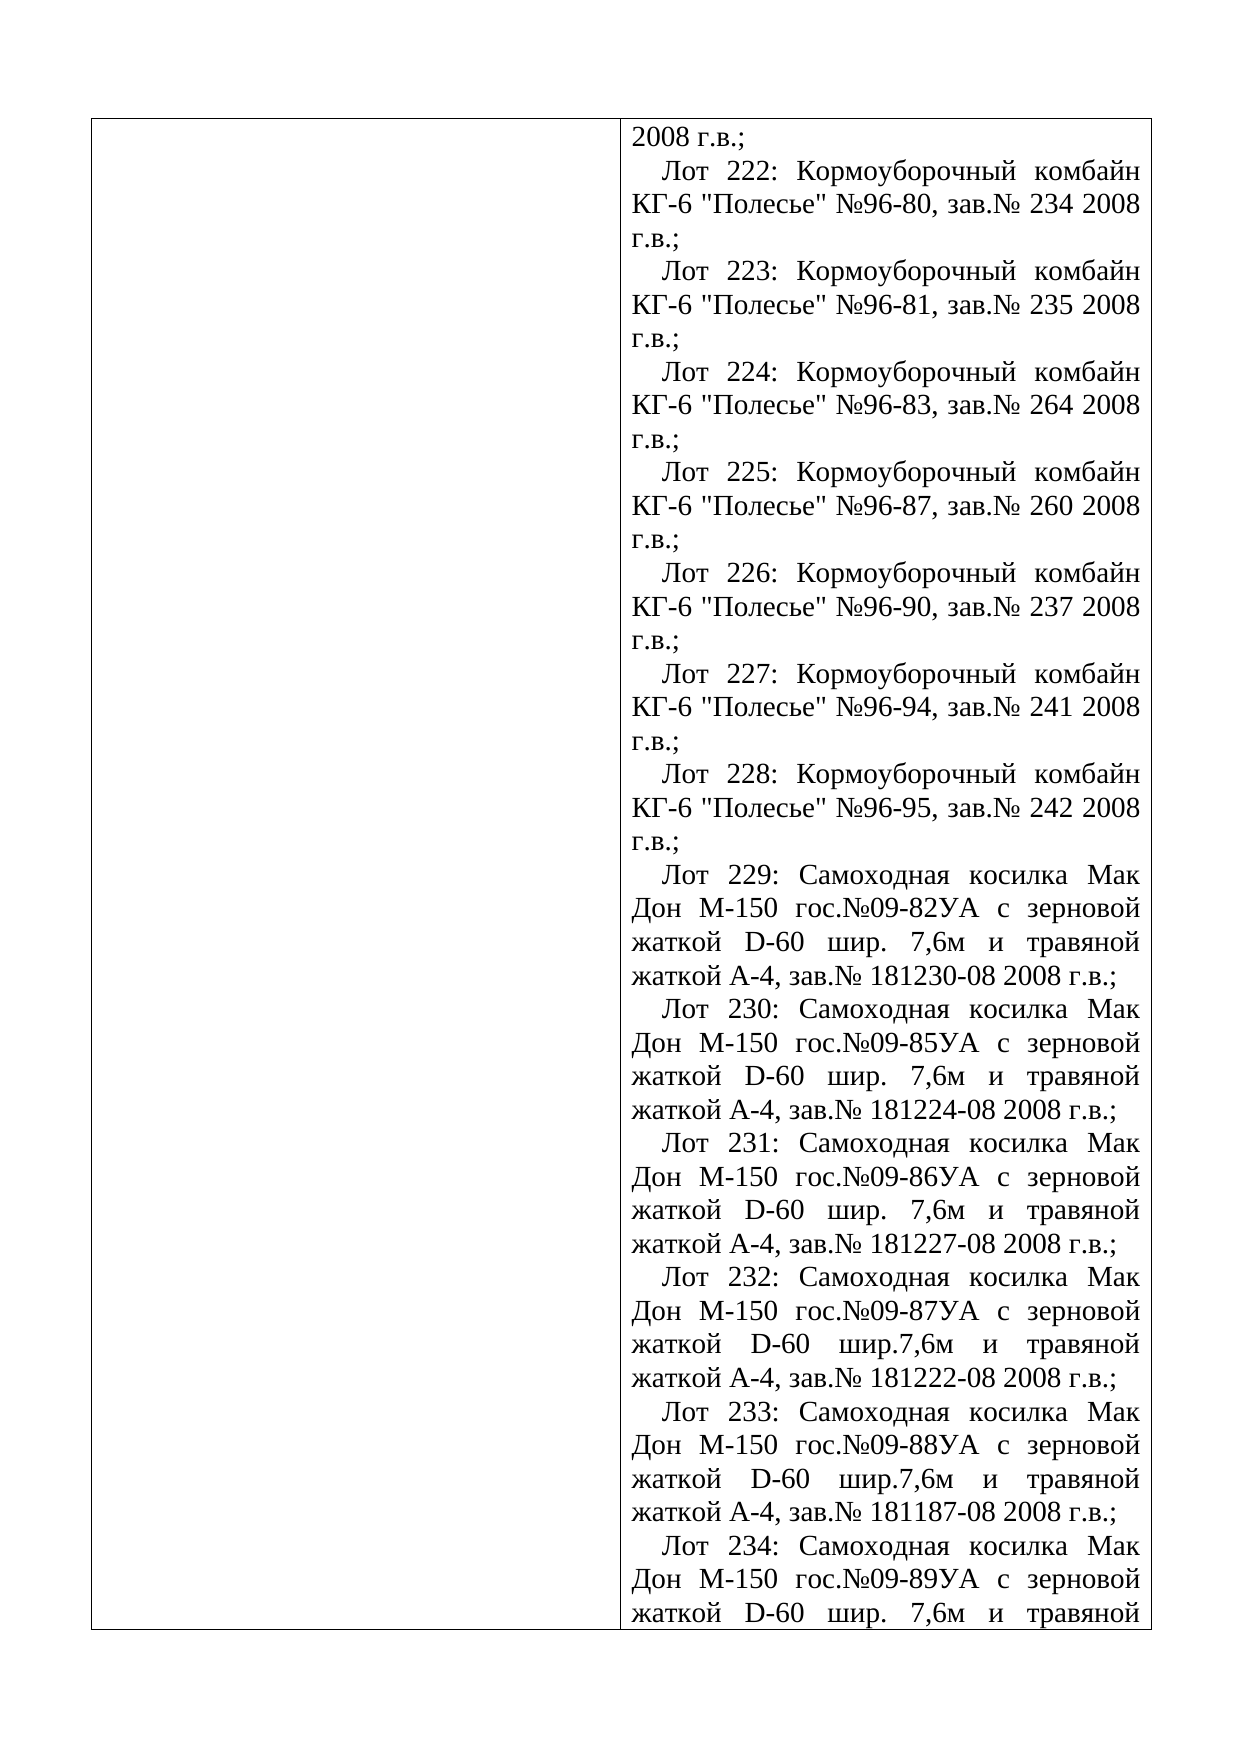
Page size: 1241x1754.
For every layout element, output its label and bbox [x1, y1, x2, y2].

table_cell [621, 119, 1151, 1628]
table_cell [92, 119, 620, 1628]
